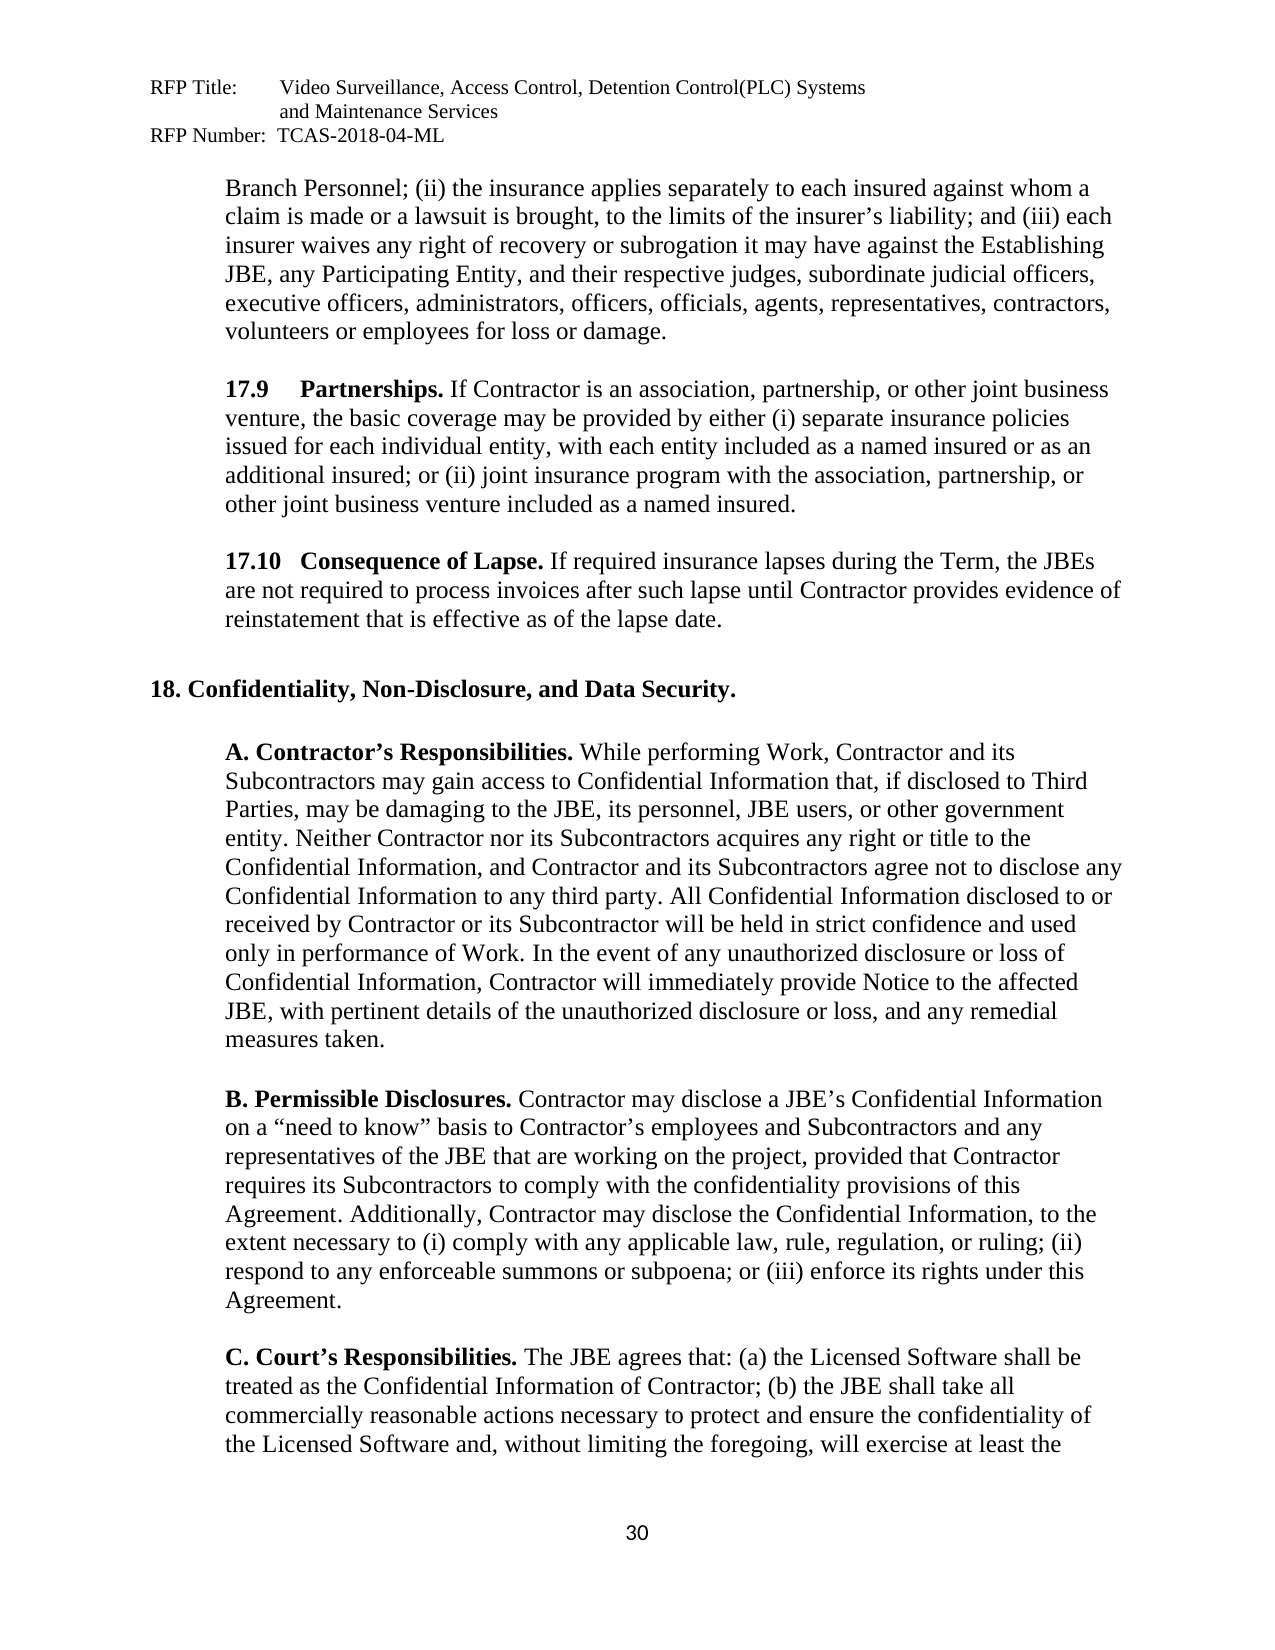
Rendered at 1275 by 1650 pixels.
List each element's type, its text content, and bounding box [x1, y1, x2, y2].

list Partnerships. If Contractor is an association, partnership, or other joint business venture, the basic coverage may be provided by either (i) separate insurance policies issued for each individual entity, with each entity included as a named insured or as an additional insured; or (ii) joint insurance program with the association, partnership, or other joint business venture included as a named insured. [225, 374, 1125, 518]
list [225, 173, 1125, 345]
text 18. Confidentiality, Non-Disclosure, and Data Security. [150, 674, 1126, 703]
list Consequence of Lapse. If required insurance lapses during the Term, the JBEs are not required to process invoices after such lapse until Contractor provides evidence of reinstatement that is effective as of the lapse date. [225, 546, 1125, 633]
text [225, 1342, 1117, 1457]
text A. Contractor’s Responsibilities. While performing Work, Contractor and its Subcontractors may gain access to Confidential Information that, if disclosed to Third Parties, may be damaging to the JBE, its personnel, JBE users, or other government entity. Neither Contractor nor its Subcontractors acquires any right or title to the Confidential Information, and Contractor and its Subcontractors agree not to disclose any Confidential Information to any third party. All Confidential Information disclosed to or received by Contractor or its Subcontractor will be held in strict confidence and used only in performance of Work. In the event of any unauthorized disclosure or loss of Confidential Information, Contractor will immediately provide Notice to the affected JBE, with pertinent details of the unauthorized disclosure or loss, and any remedial measures taken. [225, 737, 1125, 1053]
text B. Permissible Disclosures. Contractor may disclose a JBE’s Confidential Information on a “need to know” basis to Contractor’s employees and Subcontractors and any representatives of the JBE that are working on the project, provided that Contractor requires its Subcontractors to comply with the confidentiality provisions of this Agreement. Additionally, Contractor may disclose the Confidential Information, to the extent necessary to (i) comply with any applicable law, rule, regulation, or ruling; (ii) respond to any enforceable summons or subpoena; or (iii) enforce its rights under this Agreement. [225, 1084, 1125, 1314]
